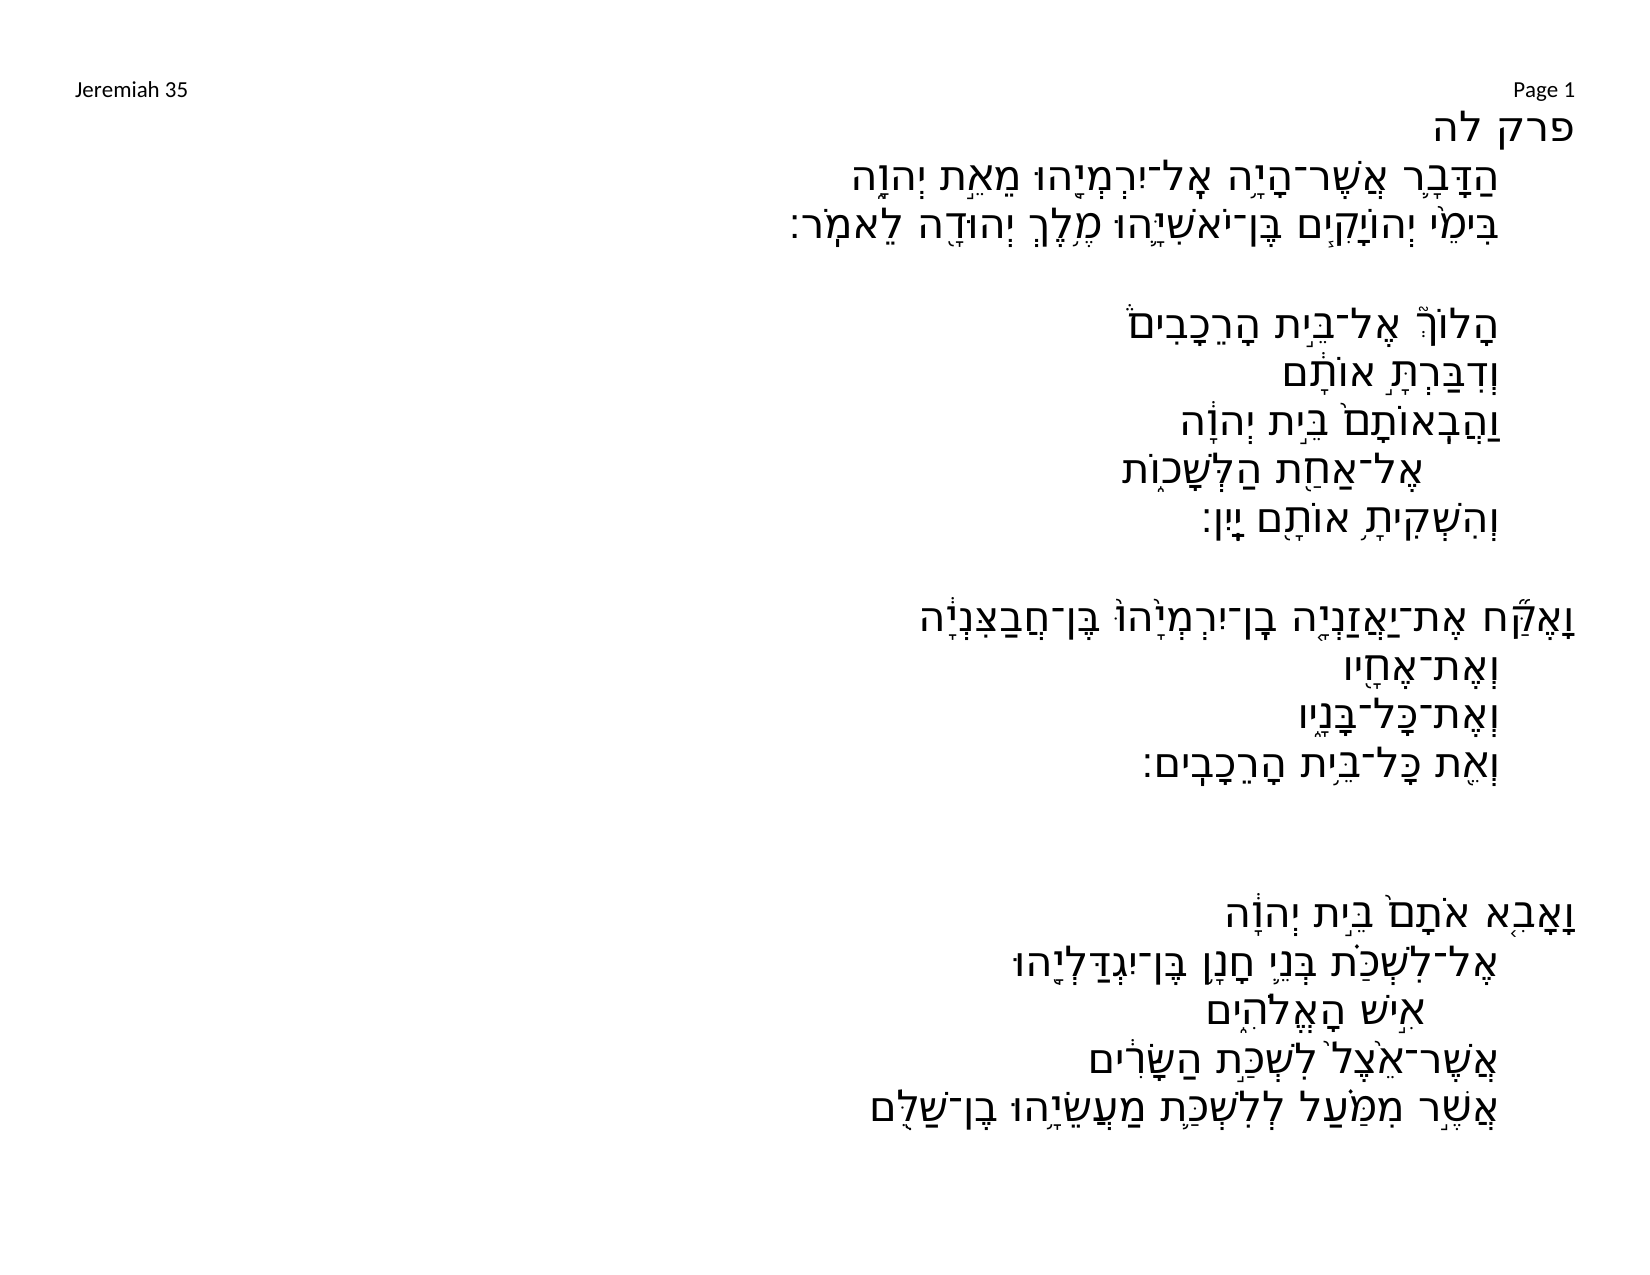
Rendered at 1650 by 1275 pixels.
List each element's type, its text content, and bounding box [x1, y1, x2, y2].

text וְאֵ֖ת כָּל־בֵּ֥ית הָרֵכָבִֽים׃ [75, 739, 1575, 787]
text וָאֶקַּ֞ח אֶת־יַאֲזַנְיָ֤ה בֶֽן־יִרְמְיָ֙הוּ֙ בֶּן־חֲבַצִּנְיָ֔ה [75, 593, 1575, 642]
text הַדָּבָ֛ר אֲשֶׁר־הָיָ֥ה אֶֽל־יִרְמְיָ֖הוּ מֵאֵ֣ת יְהוָ֑ה [75, 152, 1575, 200]
text הָלוֹךְ֮ אֶל־בֵּ֣ית הָרֵכָבִים֒ [75, 299, 1575, 348]
text וַהֲבִֽאוֹתָם֙ בֵּ֣ית יְהוָ֔ה [75, 397, 1575, 445]
text אֲשֶׁר־אֵ֙צֶל֙ לִשְׁכַּ֣ת הַשָּׂרִ֔ים [75, 1034, 1575, 1083]
text וְהִשְׁקִיתָ֥ אוֹתָ֖ם יָֽיִן׃ [75, 494, 1575, 542]
text אֶל־אַחַ֖ת הַלְּשָׁכ֑וֹת [75, 445, 1575, 494]
text בִּימֵ֨י יְהוֹיָקִ֧ים בֶּן־יֹאשִׁיָּ֛הוּ מֶ֥לֶךְ יְהוּדָ֖ה לֵאמֹֽר׃ [75, 200, 1575, 249]
text אֶל־לִשְׁכַּ֗ת בְּנֵ֛י חָנָ֥ן בֶּן־יִגְדַּלְיָ֖הוּ [75, 937, 1575, 986]
text וְדִבַּרְתָּ֣ אוֹתָ֔ם [75, 348, 1575, 397]
text וְאֶת־כָּל־בָּנָ֑יו [75, 690, 1575, 739]
text וָאָבִ֤א אֹתָם֙ בֵּ֣ית יְהוָ֔ה [75, 889, 1575, 937]
text וְאֶת־אֶחָ֖יו [75, 642, 1575, 690]
text פרק לה [75, 103, 1575, 152]
text אֲשֶׁ֣ר מִמַּ֗עַל לְלִשְׁכַּ֛ת מַעֲשֵׂיָ֥הוּ בֶן־שַׁלֻּ֖ם [75, 1083, 1575, 1132]
text אִ֣ישׁ הָאֱלֹהִ֑ים [75, 986, 1575, 1034]
